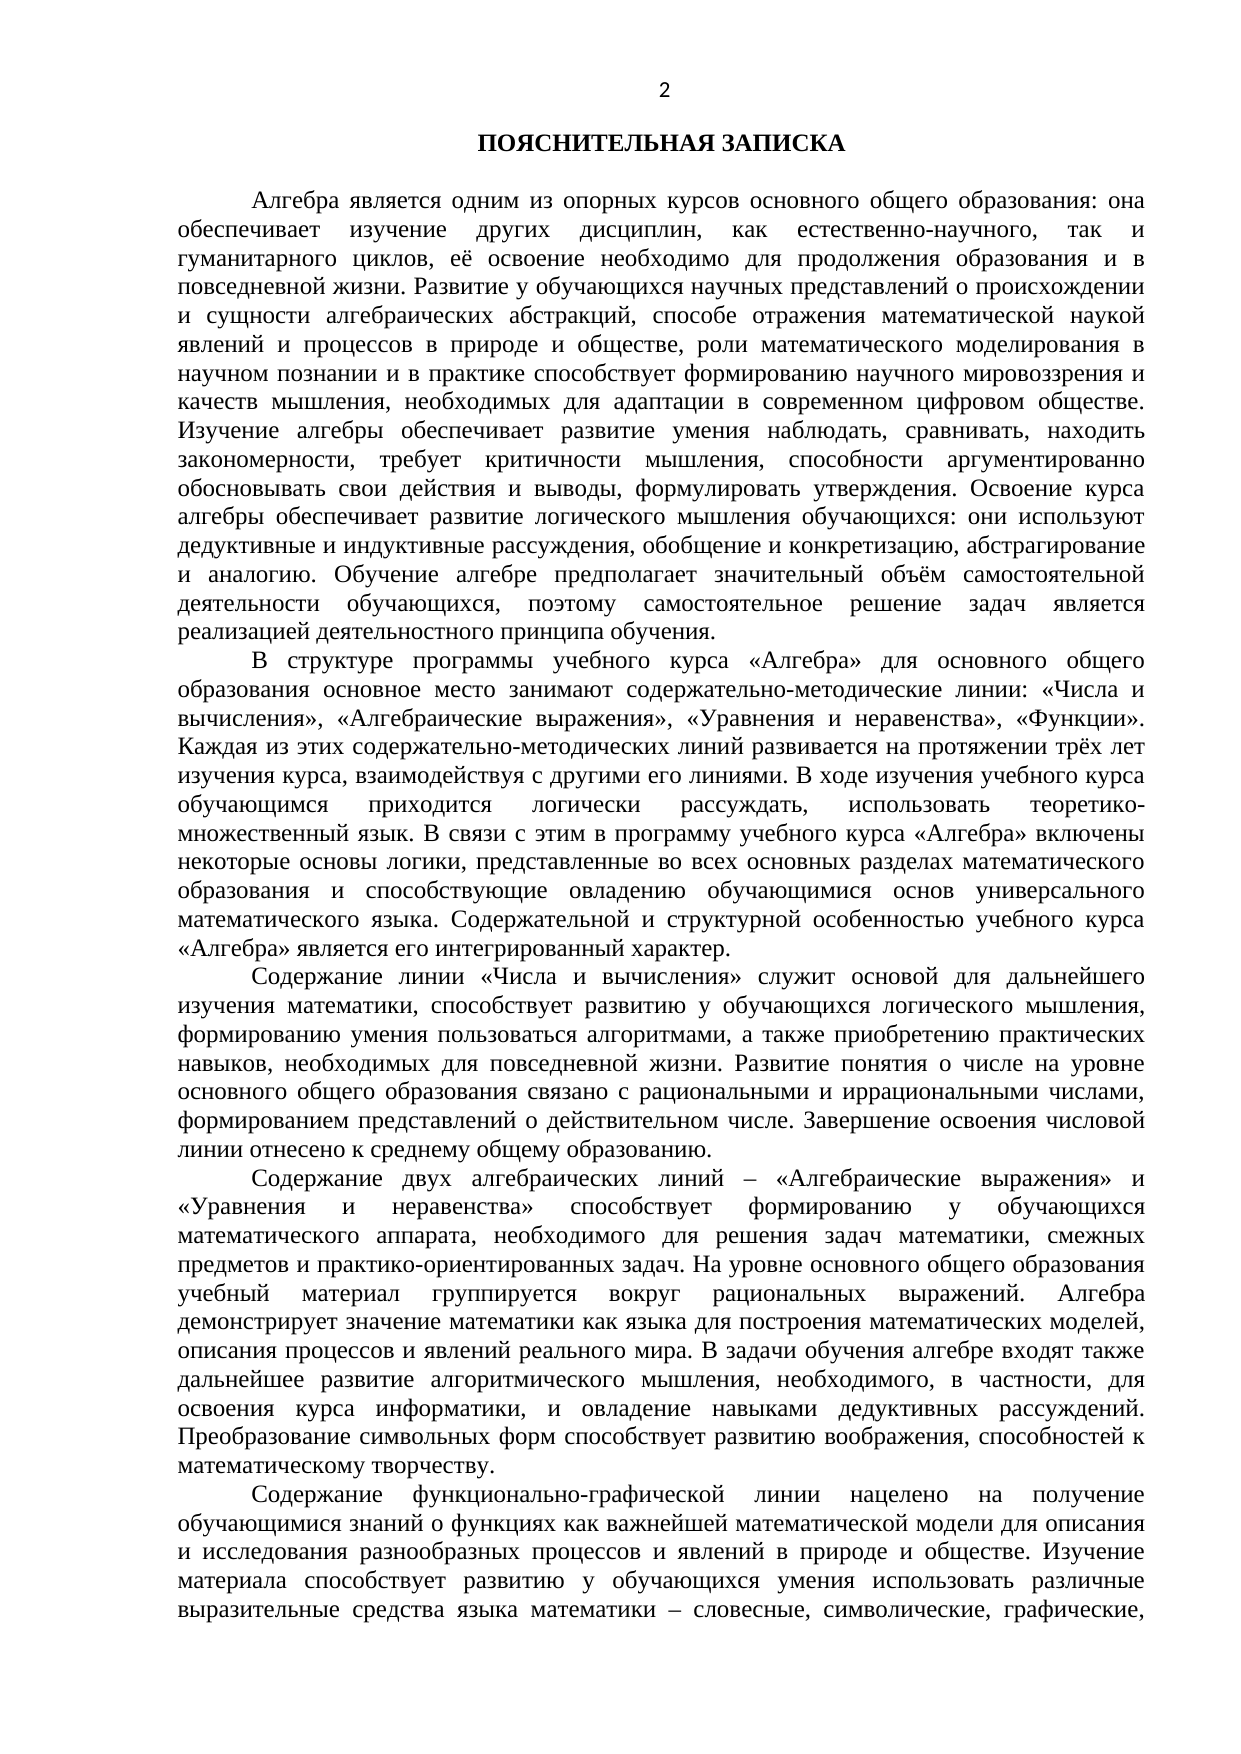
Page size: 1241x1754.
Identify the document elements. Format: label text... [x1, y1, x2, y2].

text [177, 1479, 1146, 1623]
text Алгебра является одним из опорных курсов основного общего образования: она обеспечивает изучение других дисциплин, как естественно-научного, так и гуманитарного циклов, её освоение необходимо для продолжения образования и в повседневной жизни. Развитие у обучающихся научных представлений о происхождении и сущности алгебраических абстракций, способе отражения математической наукой явлений и процессов в природе и обществе, роли математического моделирования в научном познании и в практике способствует формированию научного мировоззрения и качеств мышления, необходимых для адаптации в современном цифровом обществе. Изучение алгебры обеспечивает развитие умения наблюдать, сравнивать, находить закономерности, требует критичности мышления, способности аргументированно обосновывать свои действия и выводы, формулировать утверждения. Освоение курса алгебры обеспечивает развитие логического мышления обучающихся: они используют дедуктивные и индуктивные рассуждения, обобщение и конкретизацию, абстрагирование и аналогию. Обучение алгебре предполагает значительный объём самостоятельной деятельности обучающихся, поэтому самостоятельное решение задач является реализацией деятельностного принципа обучения. [177, 185, 1146, 645]
text ПОЯСНИТЕЛЬНАЯ ЗАПИСКА [177, 128, 1146, 156]
text Содержание линии «Числа и вычисления» служит основой для дальнейшего изучения математики, способствует развитию у обучающихся логического мышления, формированию умения пользоваться алгоритмами, а также приобретению практических навыков, необходимых для повседневной жизни. Развитие понятия о числе на уровне основного общего образования связано с рациональными и иррациональными числами, формированием представлений о действительном числе. Завершение освоения числовой линии отнесено к среднему общему образованию. [177, 961, 1146, 1163]
text Содержание двух алгебраических линий – «Алгебраические выражения» и «Уравнения и неравенства» способствует формированию у обучающихся математического аппарата, необходимого для решения задач математики, смежных предметов и практико-ориентированных задач. На уровне основного общего образования учебный материал группируется вокруг рациональных выражений. Алгебра демонстрирует значение математики как языка для построения математических моделей, описания процессов и явлений реального мира. В задачи обучения алгебре входят также дальнейшее развитие алгоритмического мышления, необходимого, в частности, для освоения курса информатики, и овладение навыками дедуктивных рассуждений. Преобразование символьных форм способствует развитию воображения, способностей к математическому творчеству. [177, 1163, 1146, 1479]
text В структуре программы учебного курса «Алгебра» для основного общего образования основное место занимают содержательно-методические линии: «Числа и вычисления», «Алгебраические выражения», «Уравнения и неравенства», «Функции». Каждая из этих содержательно-методических линий развивается на протяжении трёх лет изучения курса, взаимодействуя с другими его линиями. В ходе изучения учебного курса обучающимся приходится логически рассуждать, использовать теоретико-множественный язык. В связи с этим в программу учебного курса «Алгебра» включены некоторые основы логики, представленные во всех основных разделах математического образования и способствующие овладению обучающимися основ универсального математического языка. Содержательной и структурной особенностью учебного курса «Алгебра» является его интегрированный характер. [177, 645, 1146, 961]
